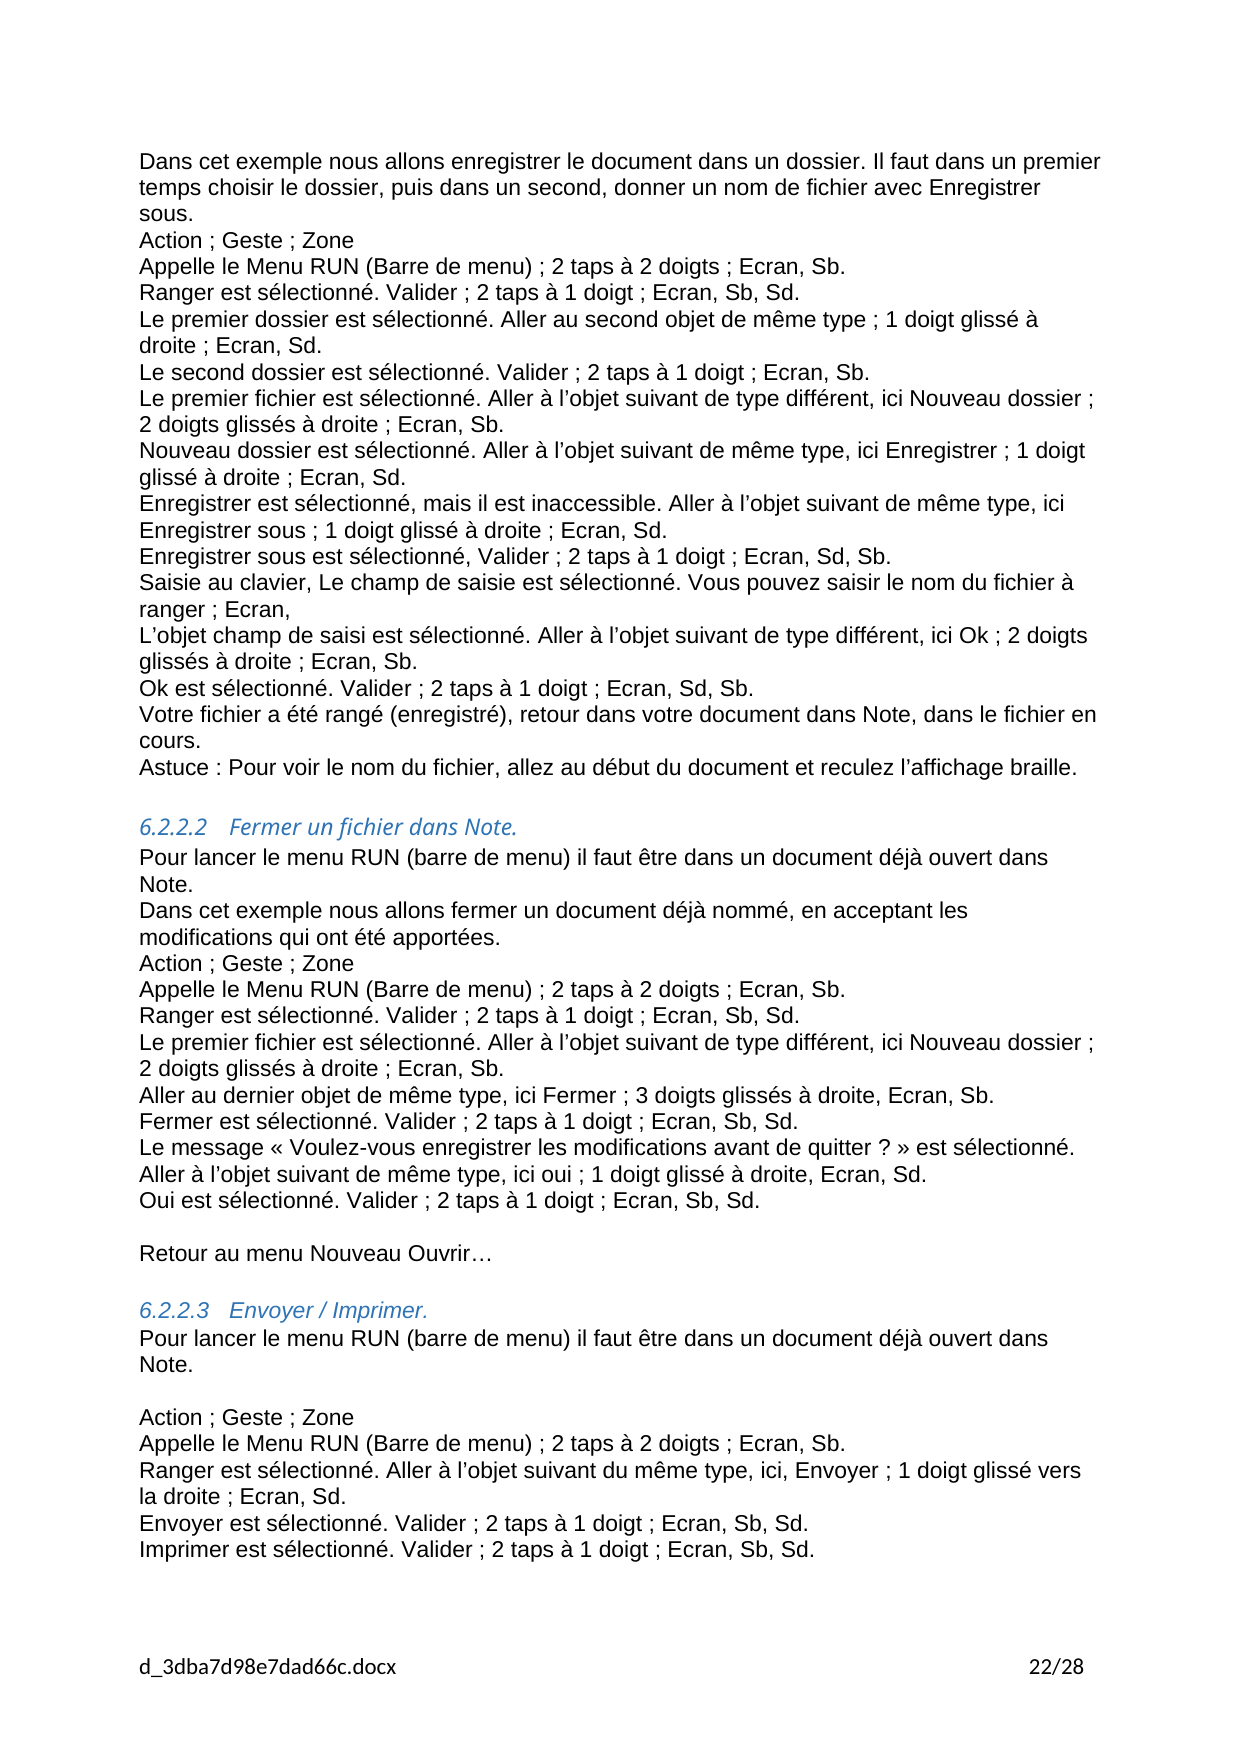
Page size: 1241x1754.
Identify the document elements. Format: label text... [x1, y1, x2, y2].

text Saisie au clavier, Le champ de saisie est sélectionné. Vous pouvez saisir le nom du fichier à ranger ; Ecran, [139, 569, 1101, 622]
text Fermer est sélectionné. Valider ; 2 taps à 1 doigt ; Ecran, Sb, Sd. [139, 1108, 1101, 1134]
text Le premier dossier est sélectionné. Aller au second objet de même type ; 1 doigt glissé à droite ; Ecran, Sd. [139, 306, 1101, 358]
text Action ; Geste ; Zone [139, 1404, 1101, 1430]
text Retour au menu Nouveau Ouvrir… [139, 1240, 1101, 1266]
text Pour lancer le menu RUN (barre de menu) il faut être dans un document déjà ouvert dans Note. [139, 844, 1101, 897]
text Astuce : Pour voir le nom du fichier, allez au début du document et reculez l’affichage braille. [139, 754, 1101, 780]
text Oui est sélectionné. Valider ; 2 taps à 1 doigt ; Ecran, Sb, Sd. [139, 1187, 1101, 1213]
text Dans cet exemple nous allons enregistrer le document dans un dossier. Il faut dans un premier temps choisir le dossier, puis dans un second, donner un nom de fichier avec Enregistrer sous. [139, 148, 1101, 227]
text Ok est sélectionné. Valider ; 2 taps à 1 doigt ; Ecran, Sd, Sb. [139, 675, 1101, 701]
text Ranger est sélectionné. Aller à l’objet suivant du même type, ici, Envoyer ; 1 doigt glissé vers la droite ; Ecran, Sd. [139, 1457, 1101, 1509]
subtitle Envoyer / Imprimer. [139, 1297, 1101, 1323]
text Le premier fichier est sélectionné. Aller à l’objet suivant de type différent, ici Nouveau dossier ; 2 doigts glissés à droite ; Ecran, Sb. [139, 1029, 1101, 1082]
text Envoyer est sélectionné. Valider ; 2 taps à 1 doigt ; Ecran, Sb, Sd. [139, 1509, 1101, 1536]
text Enregistrer sous est sélectionné, Valider ; 2 taps à 1 doigt ; Ecran, Sd, Sb. [139, 543, 1101, 569]
text Nouveau dossier est sélectionné. Aller à l’objet suivant de même type, ici Enregistrer ; 1 doigt glissé à droite ; Ecran, Sd. [139, 437, 1101, 490]
subtitle Fermer un fichier dans Note. [139, 811, 1101, 842]
text Le premier fichier est sélectionné. Aller à l’objet suivant de type différent, ici Nouveau dossier ; 2 doigts glissés à droite ; Ecran, Sb. [139, 385, 1101, 437]
text Ranger est sélectionné. Valider ; 2 taps à 1 doigt ; Ecran, Sb, Sd. [139, 1002, 1101, 1029]
text Appelle le Menu RUN (Barre de menu) ; 2 taps à 2 doigts ; Ecran, Sb. [139, 253, 1101, 279]
text Le second dossier est sélectionné. Valider ; 2 taps à 1 doigt ; Ecran, Sb. [139, 358, 1101, 385]
text Le message « Voulez-vous enregistrer les modifications avant de quitter ? » est sélectionné. Aller à l’objet suivant de même type, ici oui ; 1 doigt glissé à droite, Ecran, Sd. [139, 1134, 1101, 1187]
text Action ; Geste ; Zone [139, 227, 1101, 253]
text Pour lancer le menu RUN (barre de menu) il faut être dans un document déjà ouvert dans Note. [139, 1325, 1101, 1378]
text Action ; Geste ; Zone [139, 950, 1101, 976]
text Appelle le Menu RUN (Barre de menu) ; 2 taps à 2 doigts ; Ecran, Sb. [139, 1430, 1101, 1457]
text Aller au dernier objet de même type, ici Fermer ; 3 doigts glissés à droite, Ecran, Sb. [139, 1082, 1101, 1108]
text Dans cet exemple nous allons fermer un document déjà nommé, en acceptant les modifications qui ont été apportées. [139, 897, 1101, 950]
text Appelle le Menu RUN (Barre de menu) ; 2 taps à 2 doigts ; Ecran, Sb. [139, 976, 1101, 1002]
text Enregistrer est sélectionné, mais il est inaccessible. Aller à l’objet suivant de même type, ici Enregistrer sous ; 1 doigt glissé à droite ; Ecran, Sd. [139, 490, 1101, 543]
text Ranger est sélectionné. Valider ; 2 taps à 1 doigt ; Ecran, Sb, Sd. [139, 279, 1101, 306]
text Imprimer est sélectionné. Valider ; 2 taps à 1 doigt ; Ecran, Sb, Sd. [139, 1536, 1101, 1562]
text Votre fichier a été rangé (enregistré), retour dans votre document dans Note, dans le fichier en cours. [139, 701, 1101, 754]
text L’objet champ de saisi est sélectionné. Aller à l’objet suivant de type différent, ici Ok ; 2 doigts glissés à droite ; Ecran, Sb. [139, 622, 1101, 675]
